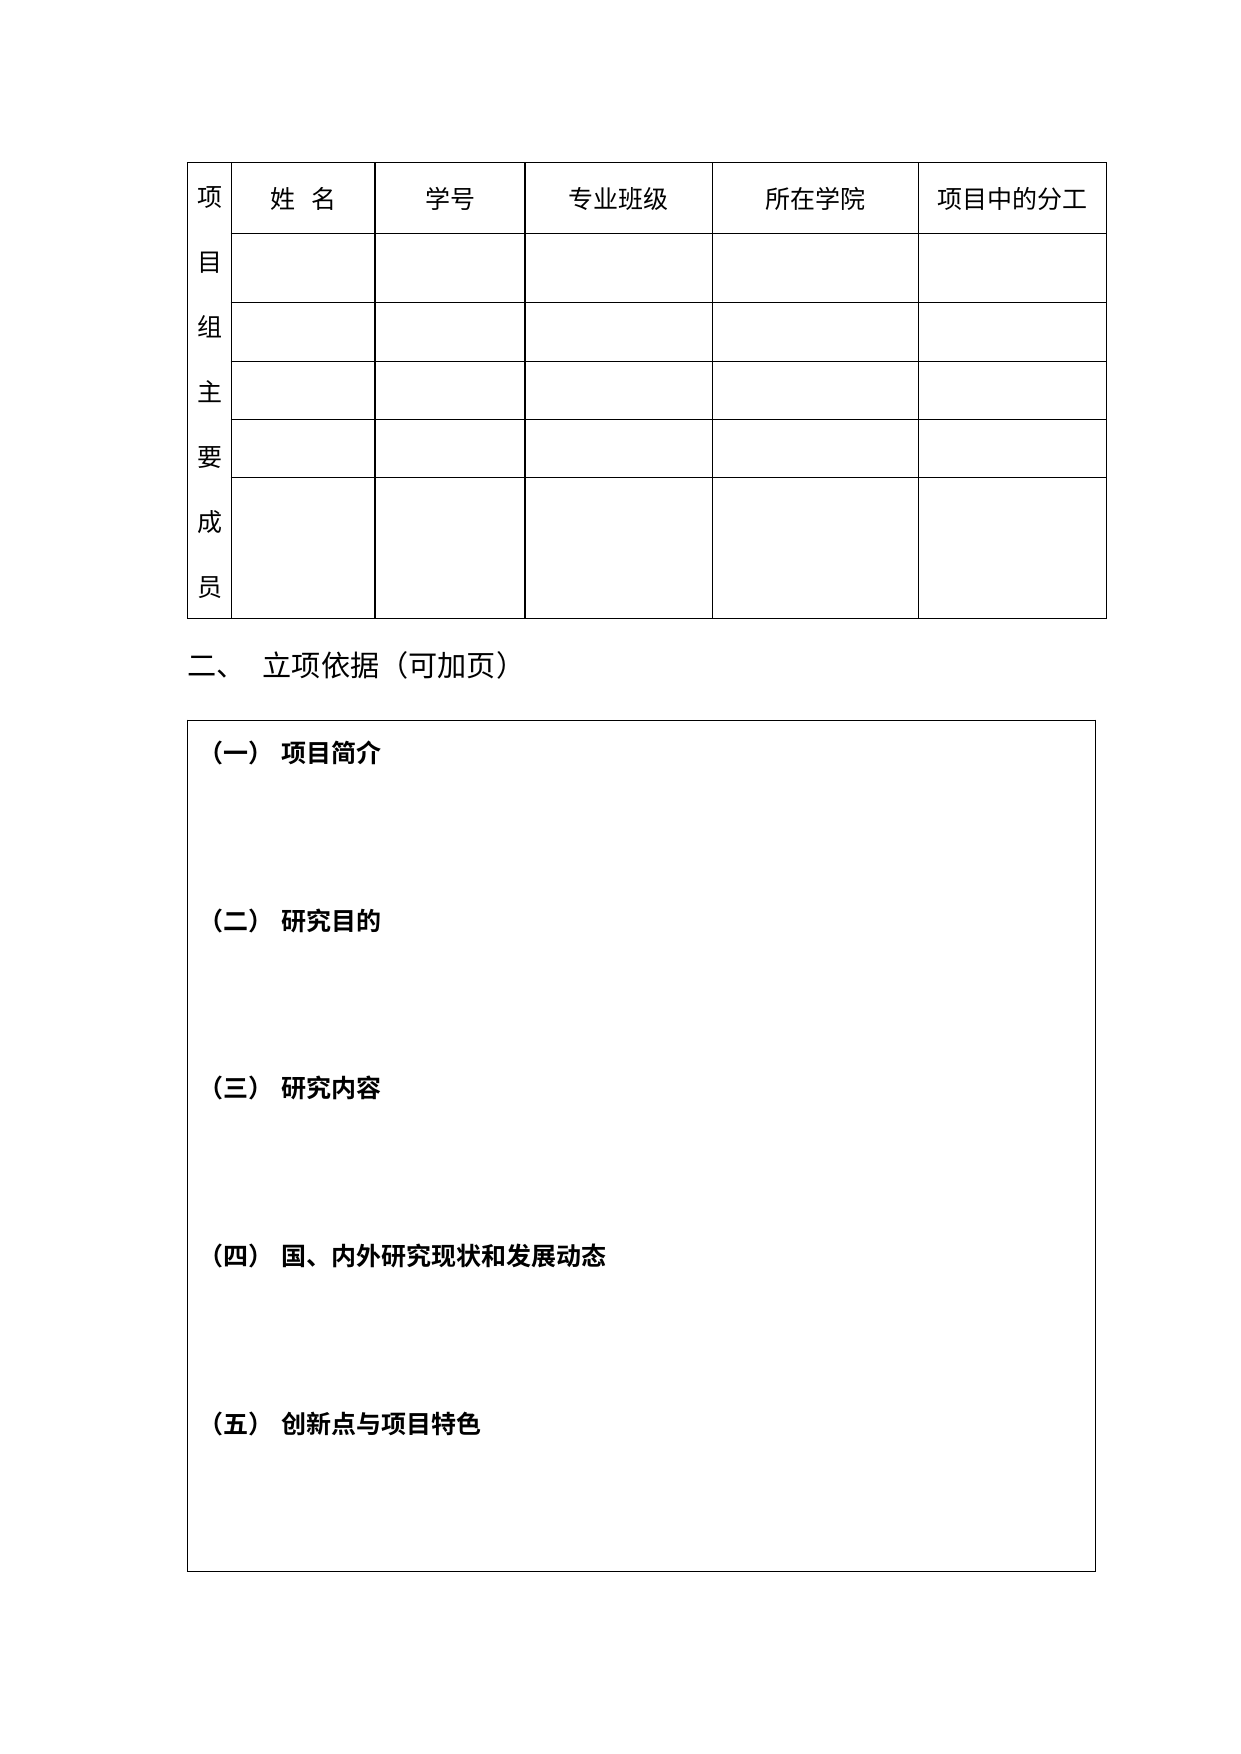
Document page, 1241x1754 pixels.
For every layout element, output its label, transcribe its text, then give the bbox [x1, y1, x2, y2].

list 立项依据（可加页） [187, 632, 994, 697]
table_cell [526, 303, 712, 361]
table_cell [376, 234, 524, 302]
table_cell [232, 303, 374, 361]
table_cell [526, 420, 712, 477]
table_cell [232, 234, 374, 302]
table_cell [376, 420, 524, 477]
table_cell [232, 478, 374, 618]
table_cell [919, 478, 1106, 618]
table_cell 项 目 组 主 要 成 员 [188, 163, 231, 618]
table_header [188, 721, 1095, 1571]
table_cell [376, 362, 524, 418]
table_cell [526, 362, 712, 418]
table_cell [713, 420, 918, 477]
table_cell [526, 478, 712, 618]
table_cell 专业班级 [526, 163, 712, 233]
table_cell [919, 234, 1106, 302]
table_cell [713, 303, 918, 361]
table_cell [713, 478, 918, 618]
table_cell 项目中的分工 [919, 163, 1106, 233]
table_cell 学号 [376, 163, 524, 233]
table_cell [232, 362, 374, 418]
table_cell [919, 420, 1106, 477]
table_cell [526, 234, 712, 302]
table_cell [919, 303, 1106, 361]
table_cell [713, 362, 918, 418]
table_cell [232, 420, 374, 477]
table_cell 所在学院 [713, 163, 918, 233]
table_cell 姓 名 [232, 163, 374, 233]
table_cell [919, 362, 1106, 418]
table_cell [376, 303, 524, 361]
table_cell [376, 478, 524, 618]
table_cell [713, 234, 918, 302]
